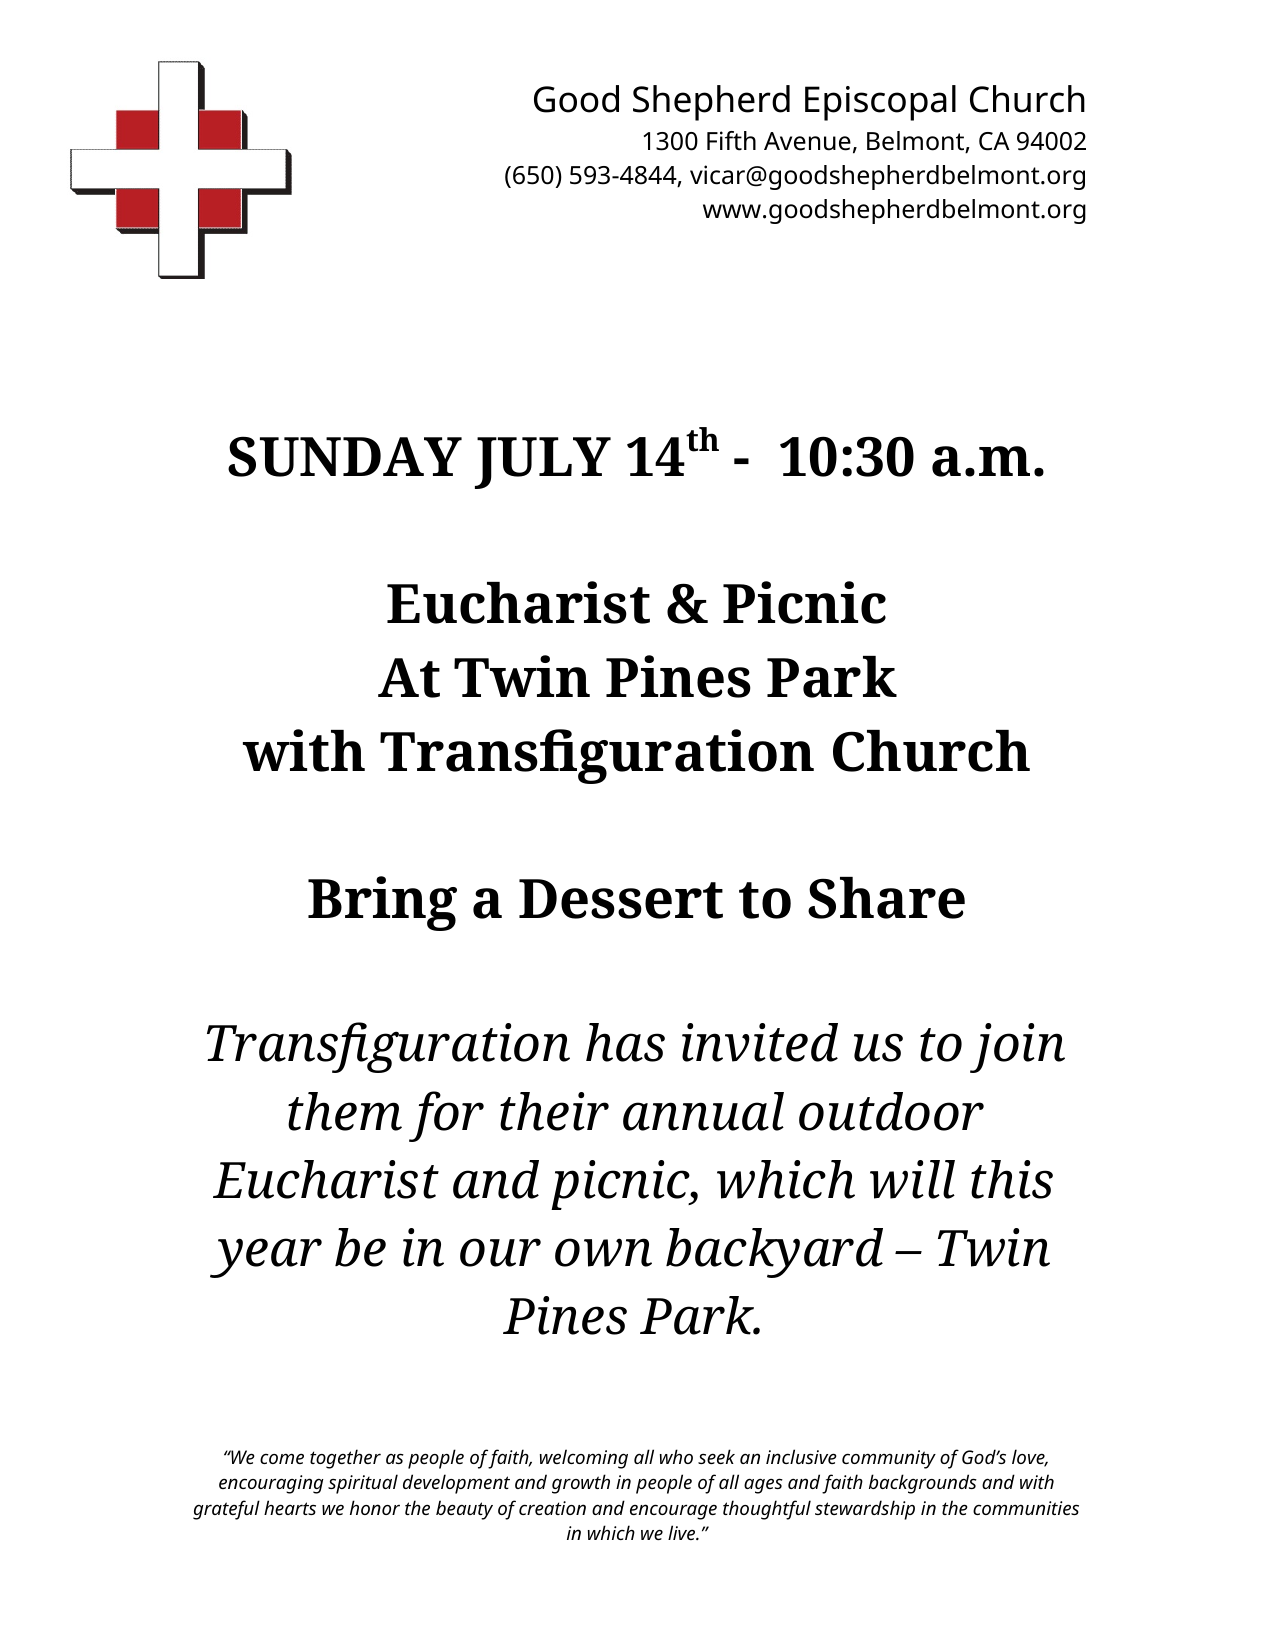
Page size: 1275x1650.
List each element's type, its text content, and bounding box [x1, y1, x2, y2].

text At Twin Pines Park [187, 639, 1087, 713]
text Bring a Dessert to Share [187, 861, 1087, 934]
text with Transfiguration Church [187, 713, 1087, 787]
picture [66, 57, 292, 278]
text SUNDAY JULY 14th - 10:30 a.m. [187, 418, 1087, 492]
text Transfiguration has invited us to join them for their annual outdoor Eucharist and picnic, which will this year be in our own backyard – Twin Pines Park. [187, 1008, 1087, 1349]
text Eucharist & Picnic [187, 566, 1087, 639]
